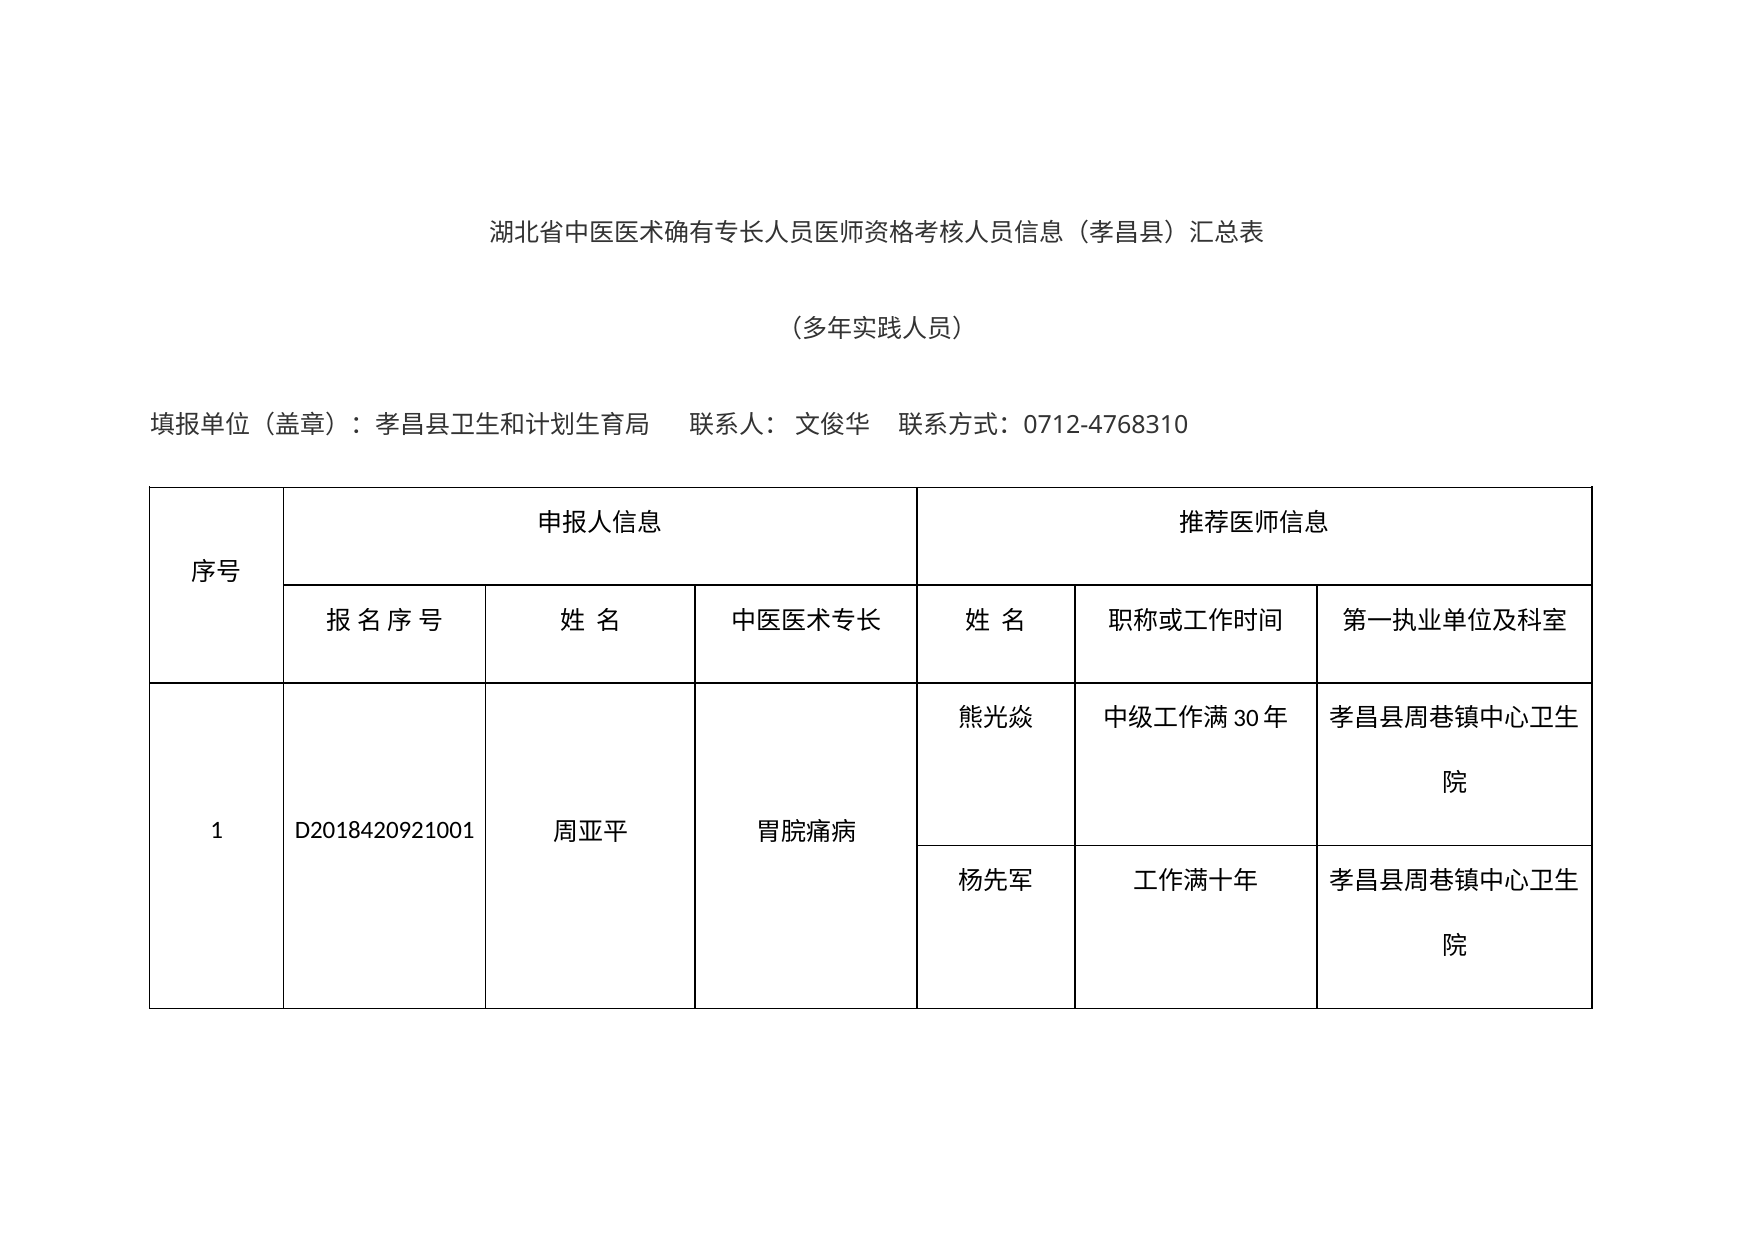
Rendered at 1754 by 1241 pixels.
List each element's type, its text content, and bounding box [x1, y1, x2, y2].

table_cell 报 名 序 号 [284, 586, 485, 682]
table_cell 熊光焱 [918, 684, 1074, 845]
table_header 序号 [150, 488, 283, 682]
table_cell 周亚平 [486, 684, 694, 1008]
table_header 推荐医师信息 [918, 488, 1591, 584]
table_cell 孝昌县周巷镇中心卫生院 [1318, 846, 1591, 1008]
table_cell 工作满十年 [1076, 846, 1316, 1008]
text 湖北省中医医术确有专长人员医师资格考核人员信息（孝昌县）汇总表 [150, 198, 1604, 263]
table_cell 第一执业单位及科室 [1318, 586, 1591, 682]
table_cell 1 [150, 684, 283, 1008]
text （多年实践人员） [150, 294, 1604, 359]
table_cell 职称或工作时间 [1076, 586, 1316, 682]
table_cell 胃脘痛病 [696, 684, 916, 1008]
table_cell 姓 名 [486, 586, 694, 682]
table_header 申报人信息 [284, 488, 916, 584]
table_cell 姓 名 [918, 586, 1074, 682]
text 填报单位（盖章）：孝昌县卫生和计划生育局 联系人： 文俊华 联系方式：0712-4768310 [150, 390, 1604, 455]
table_cell 孝昌县周巷镇中心卫生院 [1318, 684, 1591, 845]
table_cell 中医医术专长 [696, 586, 916, 682]
table_cell 杨先军 [918, 846, 1074, 1008]
table_cell D2018420921001 [284, 684, 485, 1008]
table_cell 中级工作满30年 [1076, 684, 1316, 845]
